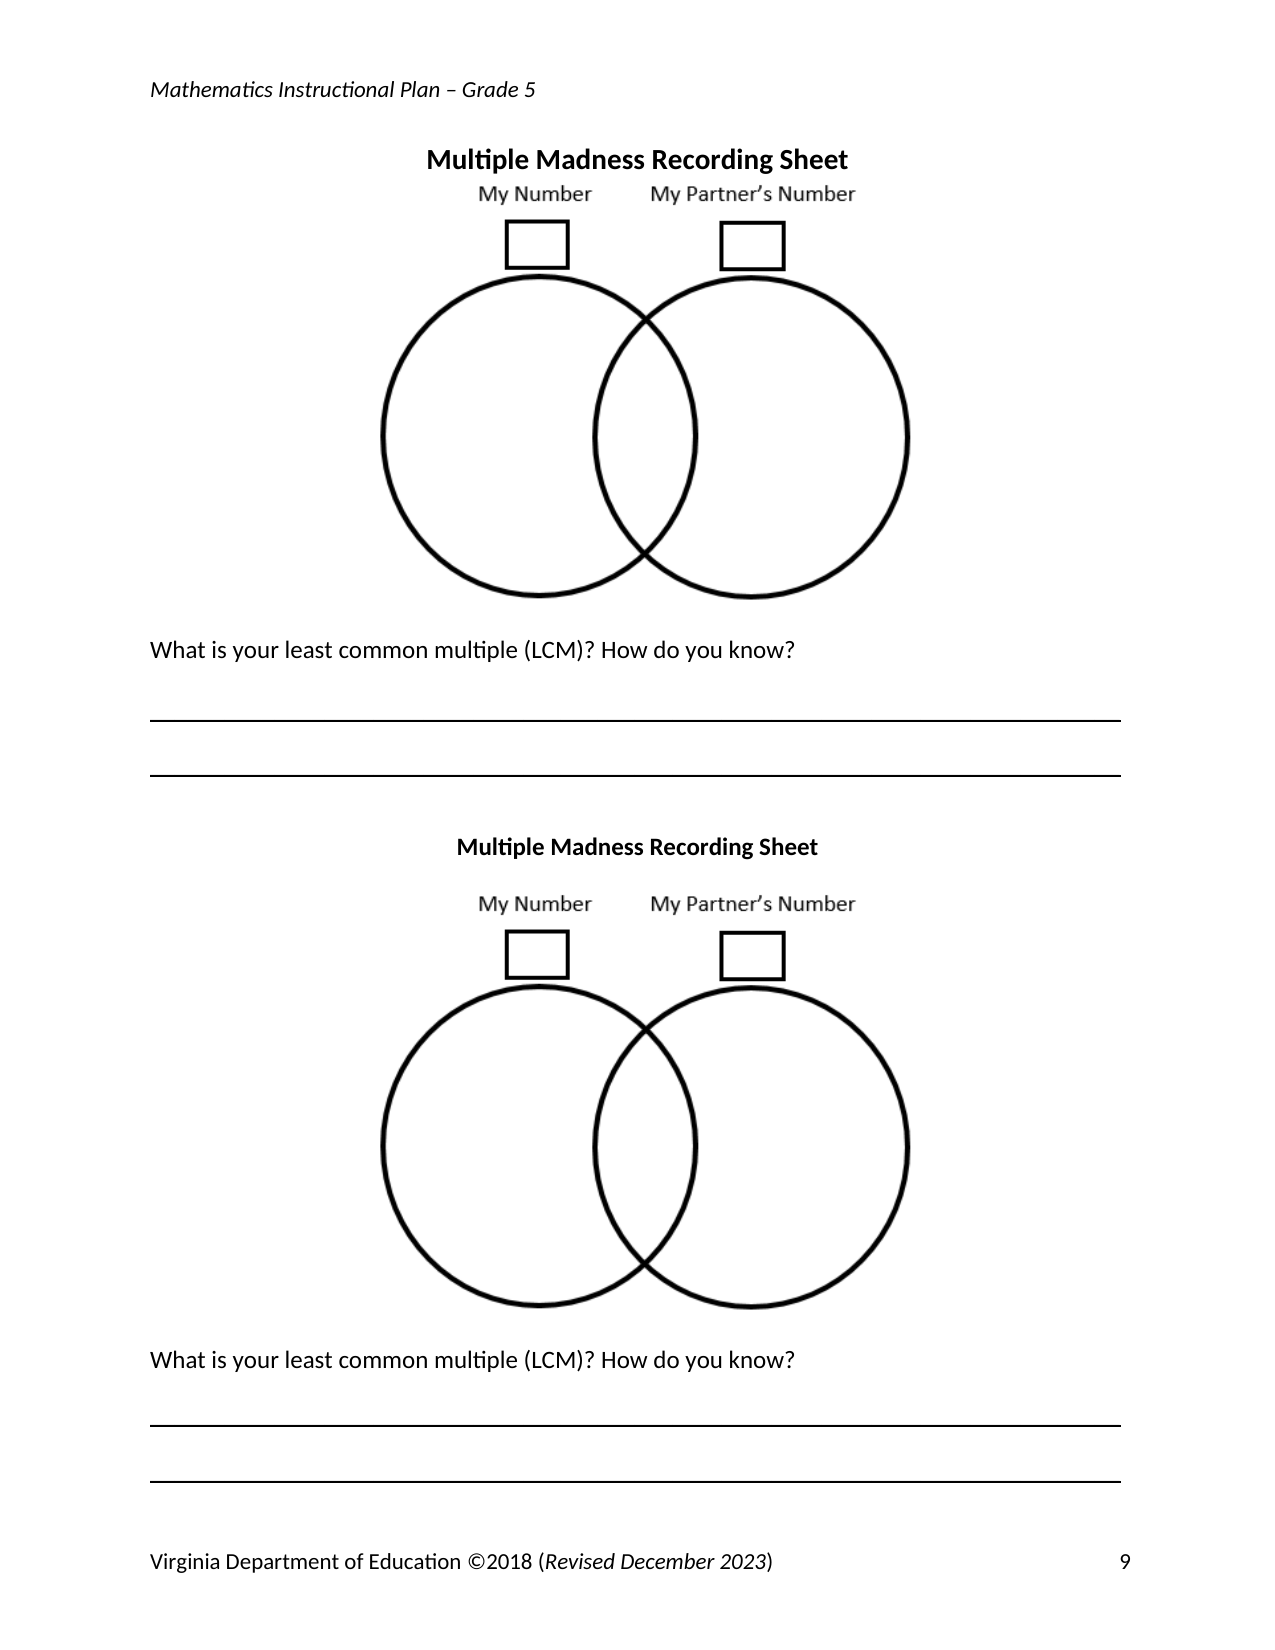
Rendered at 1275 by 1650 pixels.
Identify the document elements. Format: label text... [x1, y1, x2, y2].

subtitle Multiple Madness Recording Sheet [150, 831, 1125, 862]
picture [354, 886, 921, 1319]
text ______________________________________________________________________________ [150, 1399, 1125, 1430]
text What is your least common multiple (LCM)? How do you know? [150, 1344, 1125, 1374]
text What is your least common multiple (LCM)? How do you know? [150, 634, 1125, 664]
text ______________________________________________________________________________ [150, 1455, 1125, 1485]
text ______________________________________________________________________________ [150, 749, 1125, 780]
text ______________________________________________________________________________ [150, 694, 1125, 724]
picture [355, 177, 921, 609]
subtitle Multiple Madness Recording Sheet [150, 141, 1125, 177]
